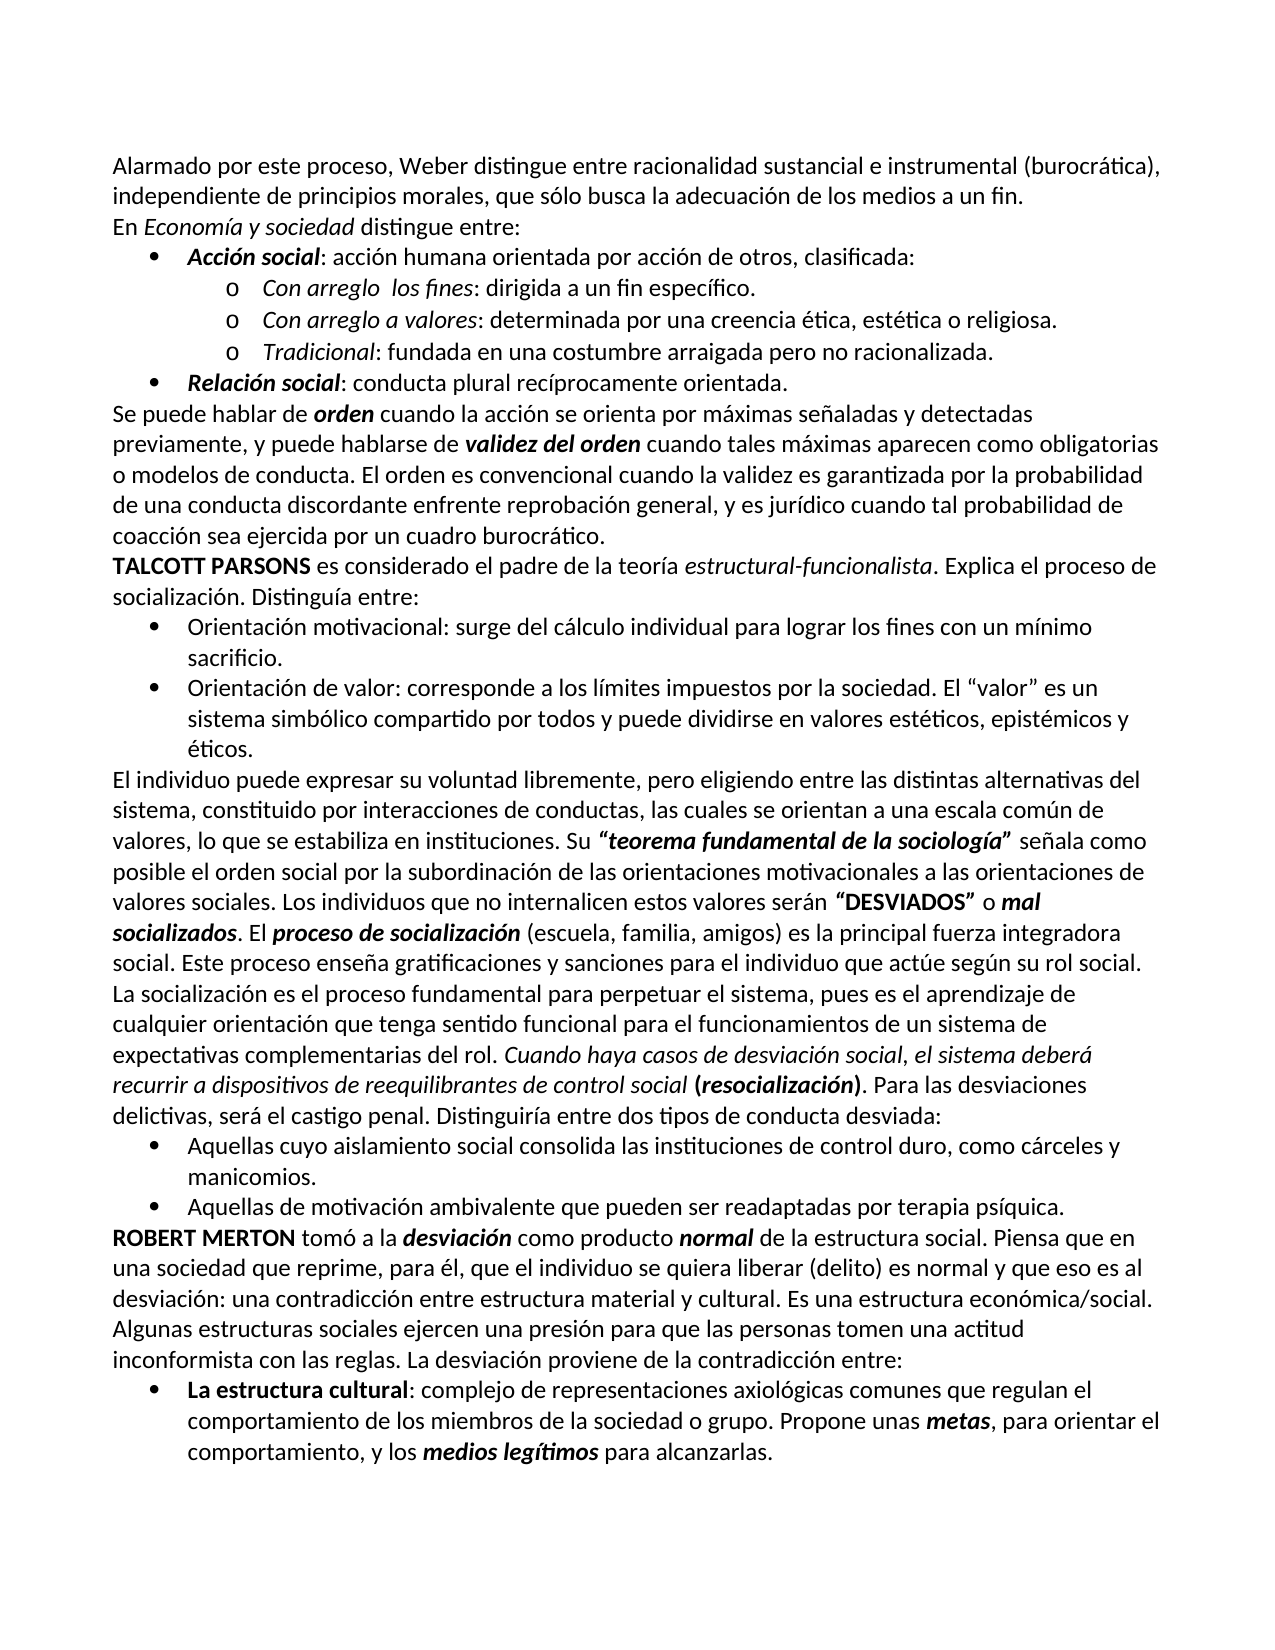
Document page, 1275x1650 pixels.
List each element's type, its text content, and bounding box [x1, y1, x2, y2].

text TALCOTT PARSONS es considerado el padre de la teoría estructural-funcionalista. Explica el proceso de socialización. Distinguía entre: [112, 551, 1162, 612]
text Alarmado por este proceso, Weber distingue entre racionalidad sustancial e instrumental (burocrática), independiente de principios morales, que sólo busca la adecuación de los medios a un fin. [112, 150, 1162, 211]
list Orientación motivacional: surge del cálculo individual para lograr los fines con un mínimo sacrificio. [150, 612, 1162, 673]
list La estructura cultural: complejo de representaciones axiológicas comunes que regulan el comportamiento de los miembros de la sociedad o grupo. Propone unas metas, para orientar el comportamiento, y los medios legítimos para alcanzarlas. [150, 1374, 1162, 1466]
text Se puede hablar de orden cuando la acción se orienta por máximas señaladas y detectadas previamente, y puede hablarse de validez del orden cuando tales máximas aparecen como obligatorias o modelos de conducta. El orden es convencional cuando la validez es garantizada por la probabilidad de una conducta discordante enfrente reprobación general, y es jurídico cuando tal probabilidad de coacción sea ejercida por un cuadro burocrático. [112, 398, 1162, 551]
list Aquellas de motivación ambivalente que pueden ser readaptadas por terapia psíquica. [150, 1191, 1162, 1222]
list Con arreglo a valores: determinada por una creencia ética, estética o religiosa. [225, 304, 1162, 336]
list Acción social: acción humana orientada por acción de otros, clasificada: [150, 242, 1162, 272]
text El individuo puede expresar su voluntad libremente, pero eligiendo entre las distintas alternativas del sistema, constituido por interacciones de conductas, las cuales se orientan a una escala común de valores, lo que se estabiliza en instituciones. Su “teorema fundamental de la sociología” señala como posible el orden social por la subordinación de las orientaciones motivacionales a las orientaciones de valores sociales. Los individuos que no internalicen estos valores serán “DESVIADOS” o mal socializados. El proceso de socialización (escuela, familia, amigos) es la principal fuerza integradora social. Este proceso enseña gratificaciones y sanciones para el individuo que actúe según su rol social. La socialización es el proceso fundamental para perpetuar el sistema, pues es el aprendizaje de cualquier orientación que tenga sentido funcional para el funcionamientos de un sistema de expectativas complementarias del rol. Cuando haya casos de desviación social, el sistema deberá recurrir a dispositivos de reequilibrantes de control social (resocialización). Para las desviaciones delictivas, será el castigo penal. Distinguiría entre dos tipos de conducta desviada: [112, 764, 1162, 1130]
list Orientación de valor: corresponde a los límites impuestos por la sociedad. El “valor” es un sistema simbólico compartido por todos y puede dividirse en valores estéticos, epistémicos y éticos. [150, 673, 1162, 764]
text En Economía y sociedad distingue entre: [112, 211, 1162, 242]
list Con arreglo los fines: dirigida a un fin específico. [225, 272, 1162, 304]
text ROBERT MERTON tomó a la desviación como producto normal de la estructura social. Piensa que en una sociedad que reprime, para él, que el individuo se quiera liberar (delito) es normal y que eso es al desviación: una contradicción entre estructura material y cultural. Es una estructura económica/social. Algunas estructuras sociales ejercen una presión para que las personas tomen una actitud inconformista con las reglas. La desviación proviene de la contradicción entre: [112, 1222, 1162, 1374]
list Relación social: conducta plural recíprocamente orientada. [150, 367, 1162, 398]
list Aquellas cuyo aislamiento social consolida las instituciones de control duro, como cárceles y manicomios. [150, 1130, 1162, 1191]
list Tradicional: fundada en una costumbre arraigada pero no racionalizada. [225, 336, 1162, 367]
